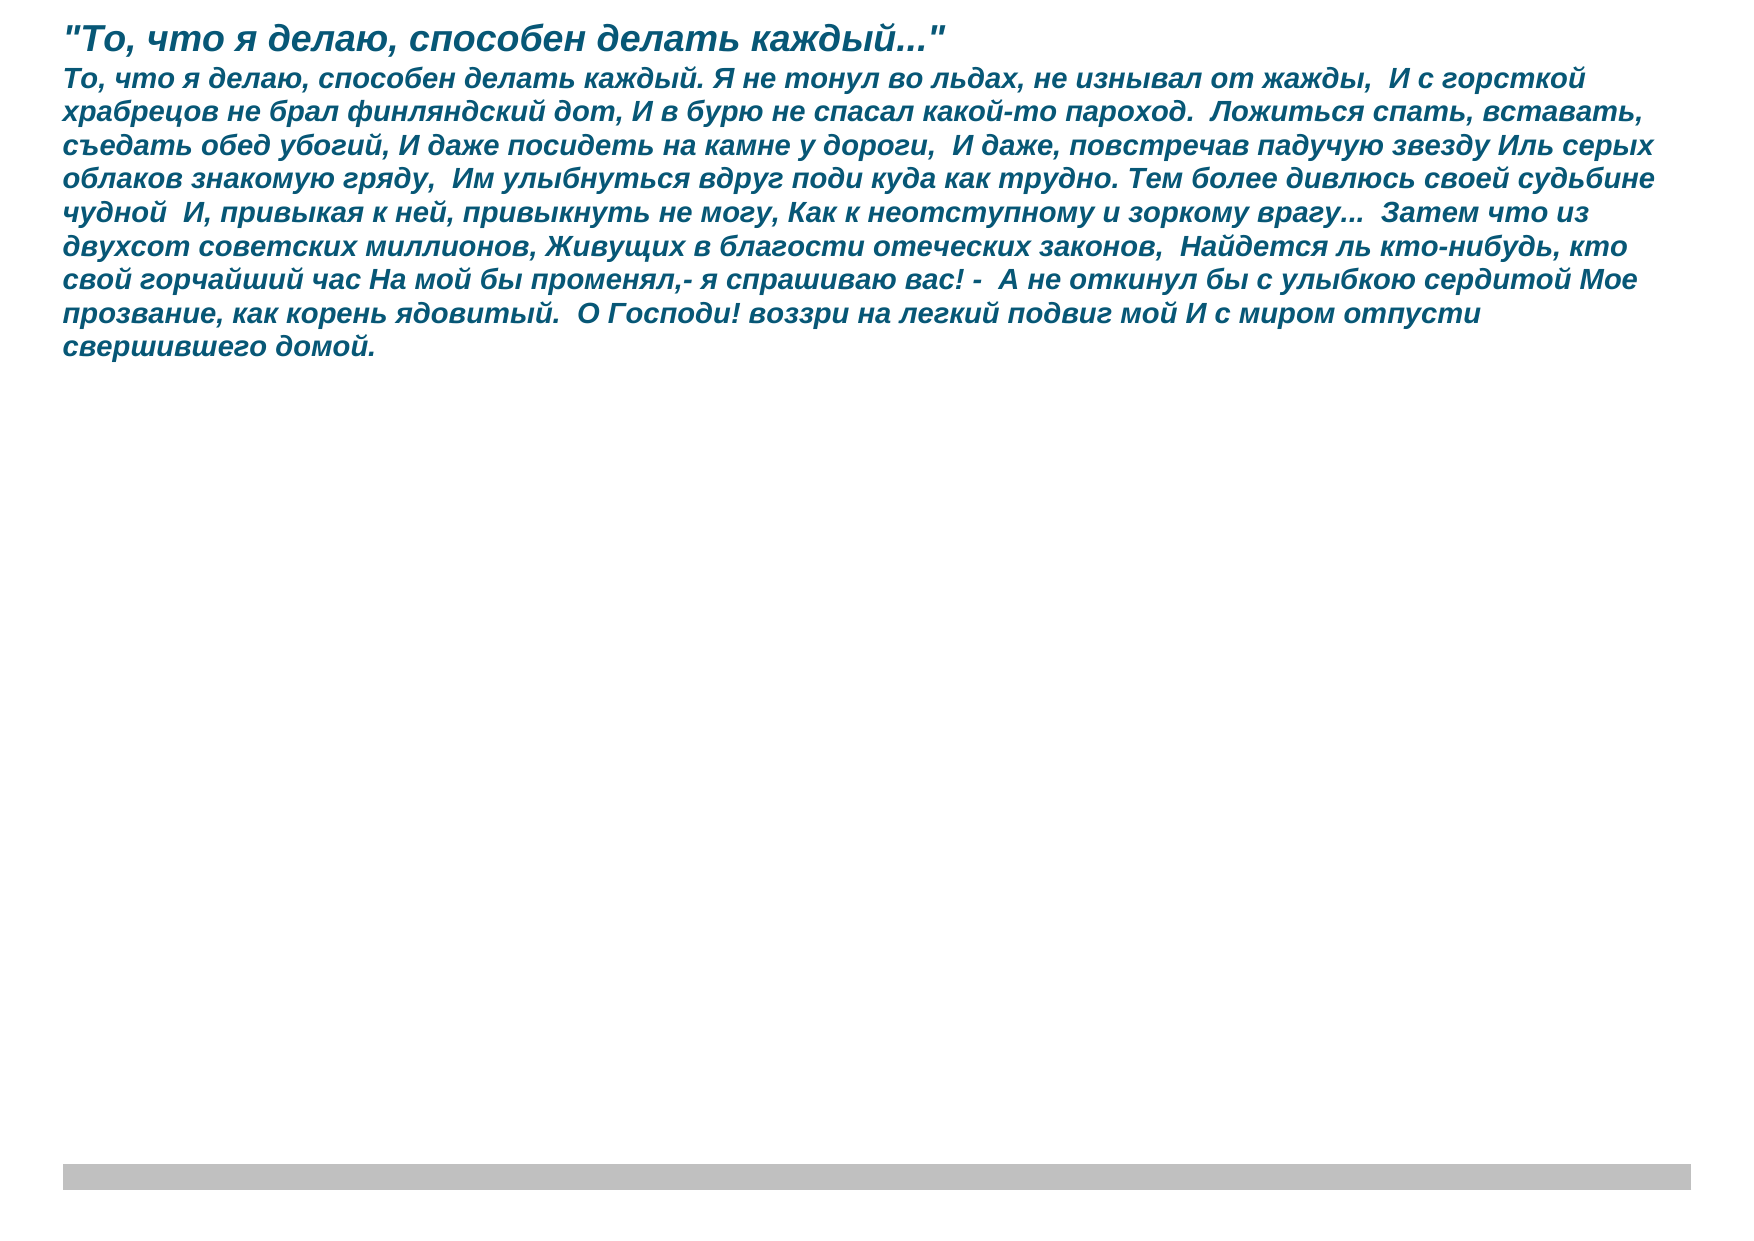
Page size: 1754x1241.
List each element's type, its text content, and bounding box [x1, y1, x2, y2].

subtitle "То, что я делаю, способен делать каждый..." [62, 17, 1691, 60]
text То, что я делаю, способен делать каждый. [62, 61, 1691, 363]
